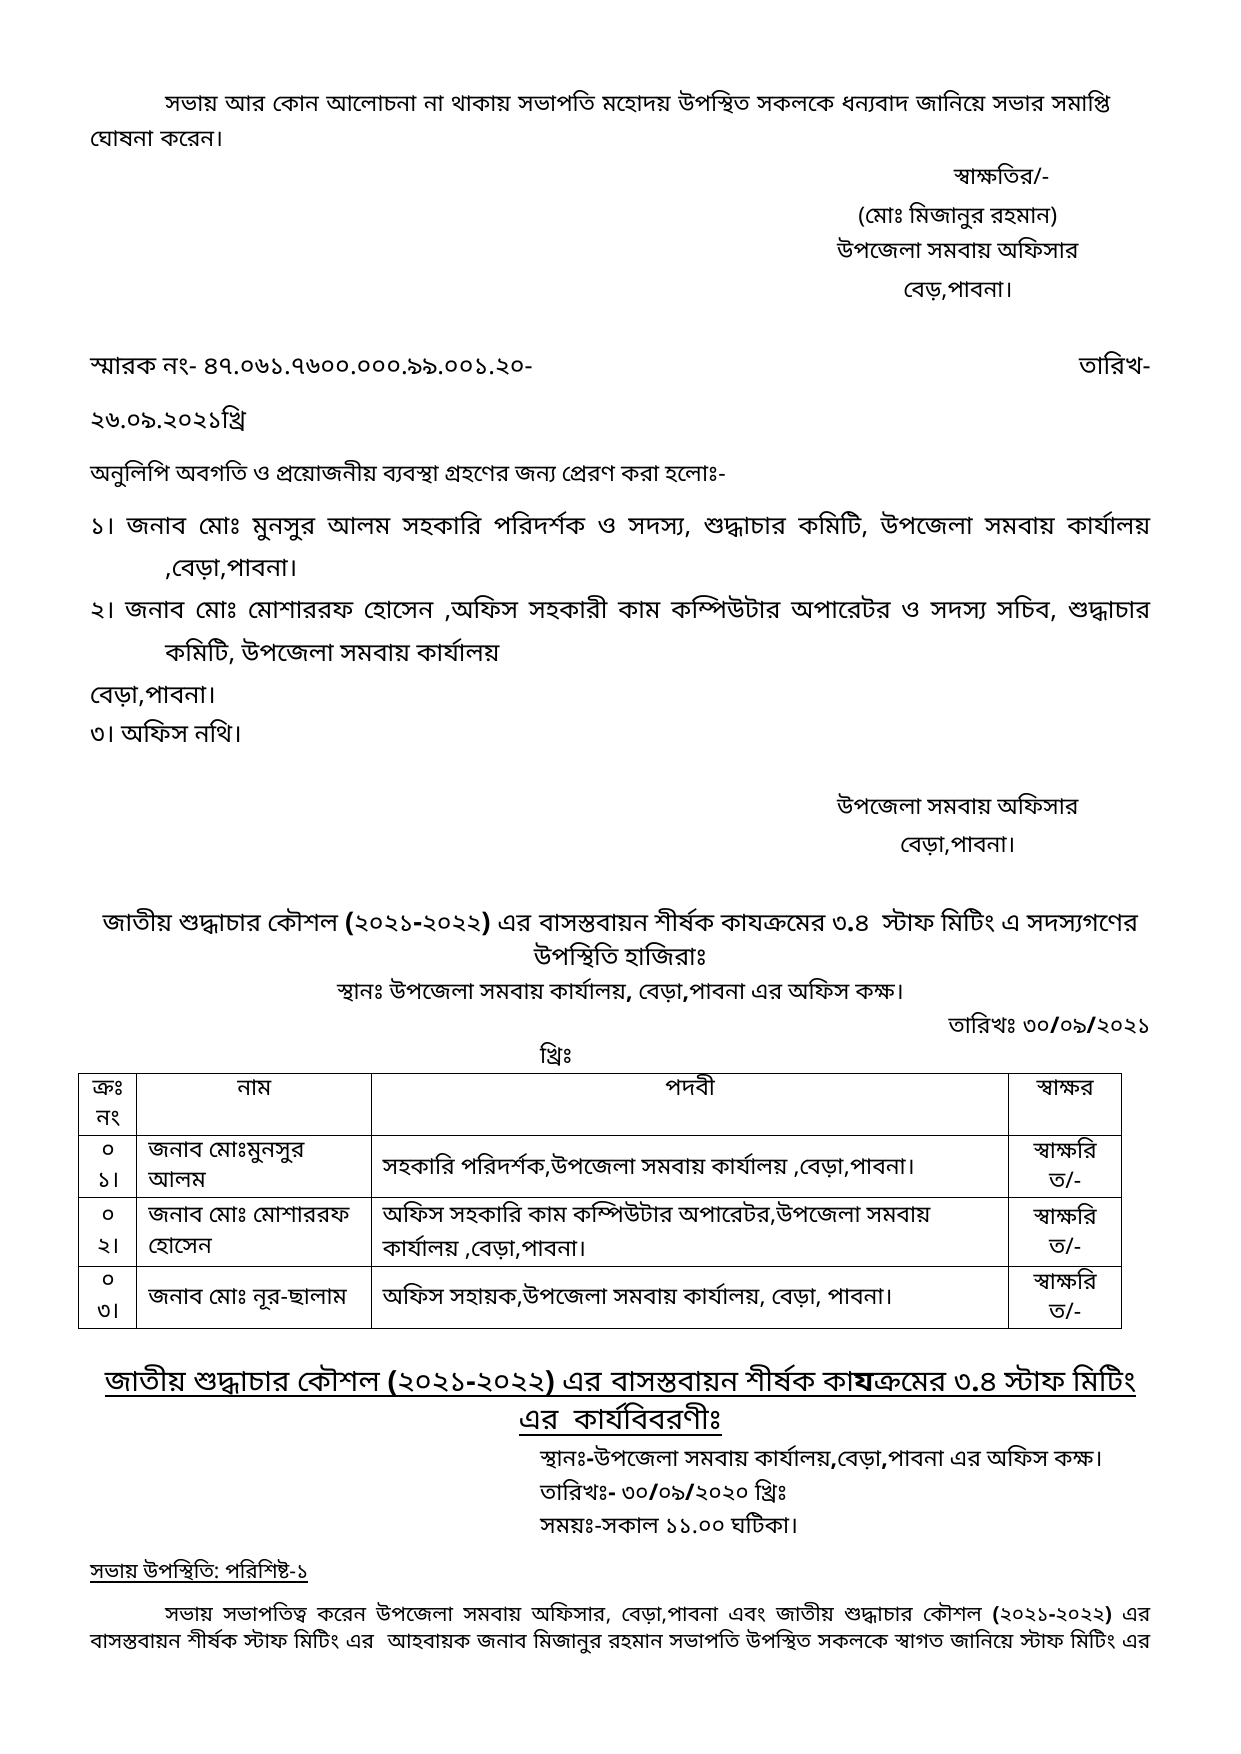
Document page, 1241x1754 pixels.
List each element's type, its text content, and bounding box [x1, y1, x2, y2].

text স্থানঃ উপজেলা সমবায় কার্যালয়, বেড়া,পাবনা এর অফিস কক্ষ। [90, 975, 1150, 1009]
table_cell জনাব মোঃ নূর-ছালাম [137, 1267, 371, 1328]
table_cell স্বাক্ষরিত/- [1009, 1267, 1121, 1328]
text বেড়া,পাবনা। [90, 677, 1150, 714]
text সভায় উপস্থিতি: পরিশিষ্ট-১ [90, 1556, 1150, 1587]
table_cell ০২। [79, 1198, 136, 1266]
text সময়ঃ-সকাল ১১.০০ ঘটিকা। [540, 1509, 1150, 1543]
table_cell অফিস সহায়ক,উপজেলা সমবায় কার্যালয়, বেড়া, পাবনা। [372, 1267, 1008, 1328]
table_header স্বাক্ষর [1009, 1074, 1121, 1135]
text স্বাক্ষতির/- [90, 160, 1150, 194]
table_cell ০৩। [79, 1267, 136, 1328]
table_cell অফিস সহকারি কাম কম্পিউটার অপারেটর,উপজেলা সমবায় কার্যালয় ,বেড়া,পাবনা। [372, 1198, 1008, 1266]
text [90, 1599, 1150, 1657]
text বেড়া,পাবনা। [765, 828, 1150, 862]
text তারিখঃ ৩০/০৯/২০২১ খ্রিঃ [540, 1009, 1150, 1073]
text স্থানঃ-উপজেলা সমবায় কার্যালয়,বেড়া,পাবনা এর অফিস কক্ষ। [540, 1442, 1150, 1476]
text সভায় আর কোন আলোচনা না থাকায় সভাপতি মহোদয় উপস্থিত সকলকে ধন্যবাদ জানিয়ে সভার সমাপ্তি ঘোষনা করেন। [90, 90, 1150, 156]
text অনুলিপি অবগতি ও প্রয়োজনীয় ব্যবস্থা গ্রহণের জন্য প্রেরণ করা হলোঃ- [90, 457, 1150, 491]
table_header নাম [137, 1074, 371, 1135]
table_cell স্বাক্ষরিত/- [1009, 1198, 1121, 1266]
text জাতীয় শুদ্ধাচার কৌশল (২০২১-২০২২) এর বাসস্তবায়ন শীর্ষক কাযক্রমের ৩.৪ স্টাফ মিটিং এর কার্যবিবরণীঃ [90, 1360, 1150, 1442]
text উপজেলা সমবায় অফিসার [765, 793, 1150, 824]
text বেড়,পাবনা। [765, 273, 1150, 307]
text উপজেলা সমবায় অফিসার [765, 238, 1150, 268]
text (মোঃ মিজানুর রহমান) [765, 199, 1150, 233]
text জাতীয় শুদ্ধাচার কৌশল (২০২১-২০২২) এর বাসস্তবায়ন শীর্ষক কাযক্রমের ৩.৪ স্টাফ মিটিং এ সদস্যগণের উপস্থিতি হাজিরাঃ [90, 903, 1150, 975]
table_header ক্রঃ নং [79, 1074, 136, 1135]
text তারিখঃ- ৩০/০৯/২০২০ খ্রিঃ [540, 1476, 1150, 1509]
table_cell সহকারি পরিদর্শক,উপজেলা সমবায় কার্যালয় ,বেড়া,পাবনা। [372, 1136, 1008, 1197]
text স্মারক নং- ৪৭.০৬১.৭৬০০.০০০.৯৯.০০১.২০- তারিখ-২৬.০৯.২০২১খ্রি [90, 347, 1150, 438]
table_header পদবী [372, 1074, 1008, 1135]
text ১। জনাব মোঃ মুনসুর আলম সহকারি পরিদর্শক ও সদস্য, শুদ্ধাচার কমিটি, উপজেলা সমবায় কার্যালয় ,বেড়া,পাবনা। [90, 508, 1150, 587]
table_cell জনাব মোঃমুনসুর আলম [137, 1136, 371, 1197]
text ৩। অফিস নথি। [90, 719, 1150, 752]
table_cell ০১। [79, 1136, 136, 1197]
table_cell স্বাক্ষরিত/- [1009, 1136, 1121, 1197]
text ২। জনাব মোঃ মোশাররফ হোসেন ,অফিস সহকারী কাম কম্পিউটার অপারেটর ও সদস্য সচিব, শুদ্ধাচার কমিটি, উপজেলা সমবায় কার্যালয় [90, 592, 1150, 671]
table_cell জনাব মোঃ মোশাররফ হোসেন [137, 1198, 371, 1266]
